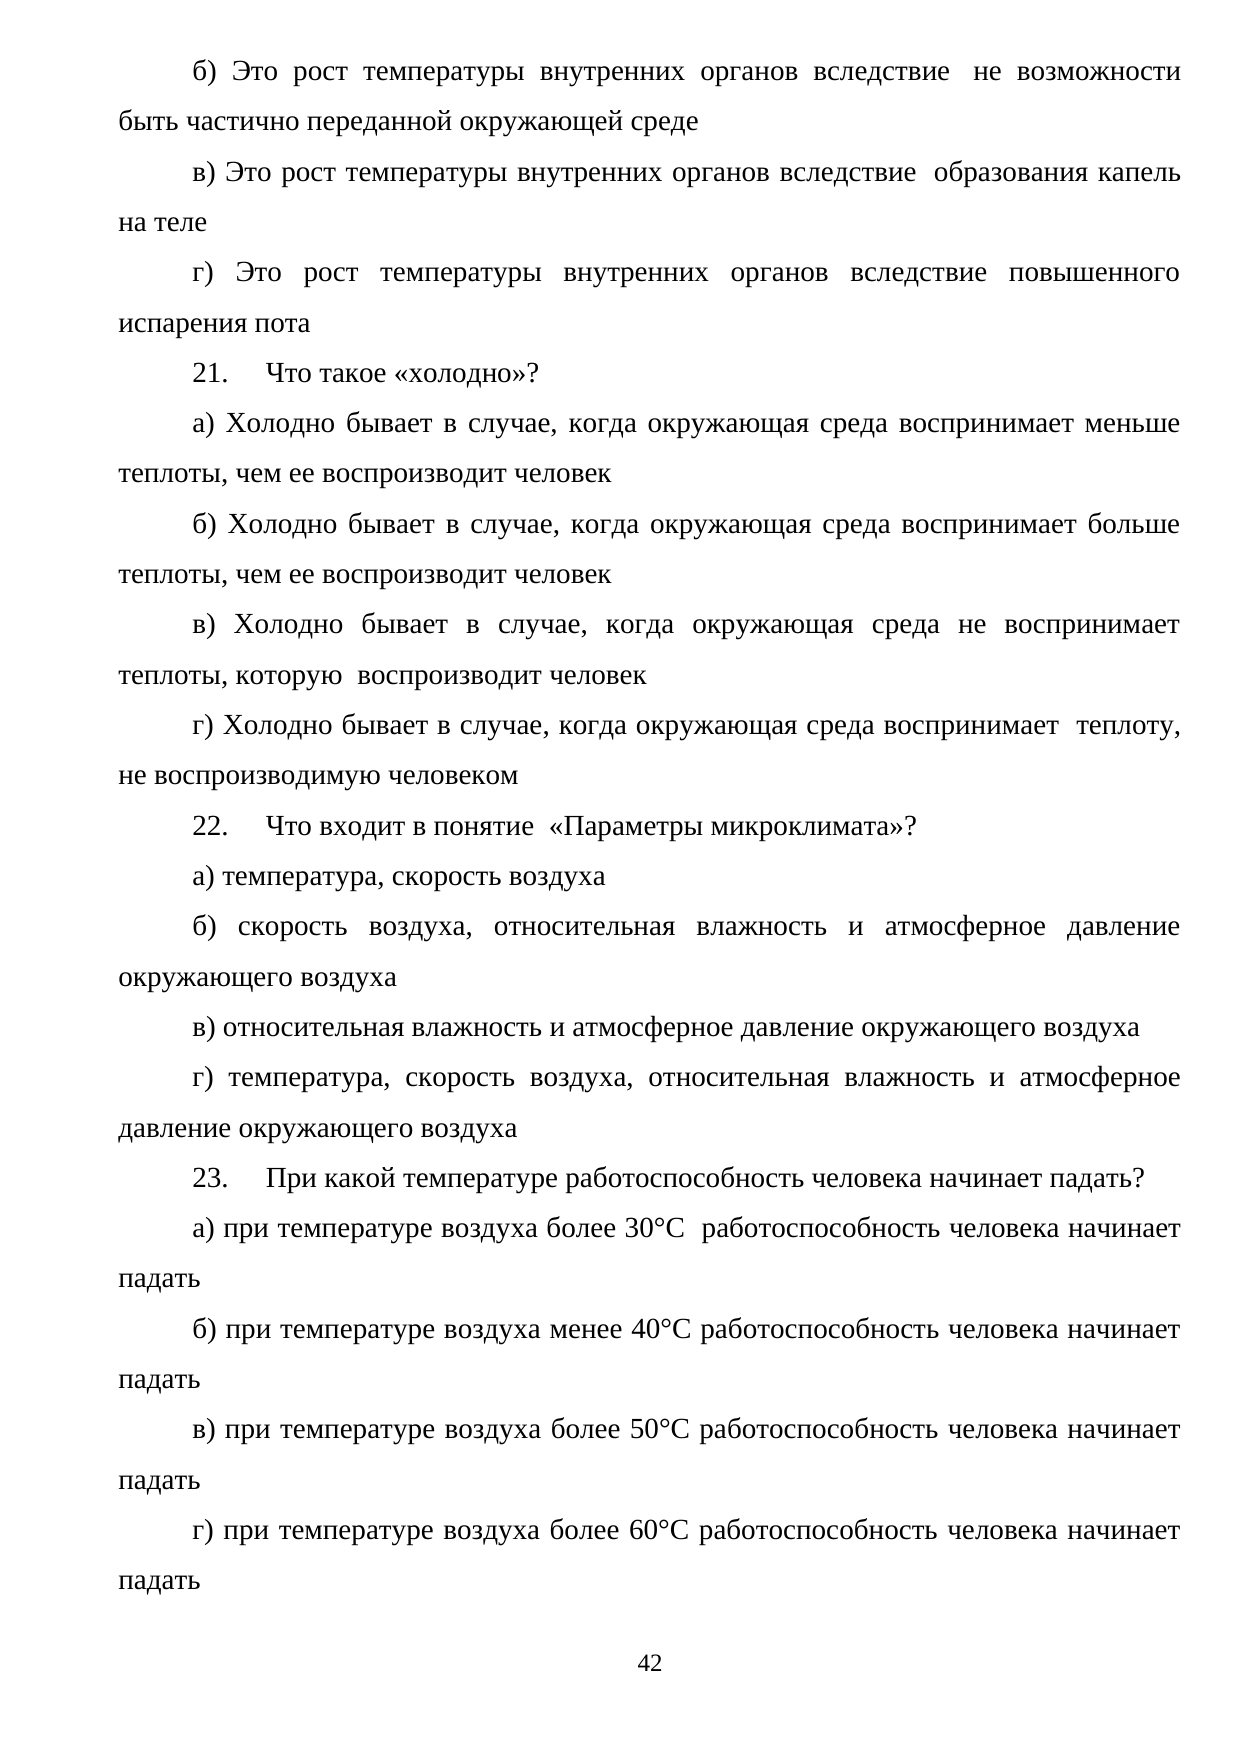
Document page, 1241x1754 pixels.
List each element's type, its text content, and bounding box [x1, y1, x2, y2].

text г) при температуре воздуха более 60°С работоспособность человека начинает падать [118, 1512, 1181, 1596]
list Что такое «холодно»? [118, 355, 1181, 388]
text б) скорость воздуха, относительная влажность и атмосферное давление окружающего воздуха [118, 908, 1181, 992]
text б) Это рост температуры внутренних органов вследствие не возможности быть частично переданной окружающей среде [118, 53, 1181, 137]
text а) при температуре воздуха более 30°С работоспособность человека начинает падать [118, 1210, 1181, 1294]
text а) Холодно бывает в случае, когда окружающая среда воспринимает меньше теплоты, чем ее воспроизводит человек [118, 405, 1181, 489]
text г) температура, скорость воздуха, относительная влажность и атмосферное давление окружающего воздуха [118, 1059, 1181, 1143]
text б) Холодно бывает в случае, когда окружающая среда воспринимает больше теплоты, чем ее воспроизводит человек [118, 506, 1181, 590]
list Что входит в понятие «Параметры микроклимата»? [118, 808, 1181, 841]
text г) Это рост температуры внутренних органов вследствие повышенного испарения пота [118, 254, 1181, 338]
list При какой температуре работоспособность человека начинает падать? [118, 1160, 1181, 1193]
text б) при температуре воздуха менее 40°С работоспособность человека начинает падать [118, 1311, 1181, 1395]
text в) при температуре воздуха более 50°С работоспособность человека начинает падать [118, 1412, 1181, 1495]
text в) относительная влажность и атмосферное давление окружающего воздуха [118, 1009, 1181, 1043]
text г) Холодно бывает в случае, когда окружающая среда воспринимает теплоту, не воспроизводимую человеком [118, 707, 1181, 791]
text в) Это рост температуры внутренних органов вследствие образования капель на теле [118, 154, 1181, 238]
text в) Холодно бывает в случае, когда окружающая среда не воспринимает теплоты, которую воспроизводит человек [118, 607, 1181, 690]
text а) температура, скорость воздуха [118, 858, 1181, 892]
